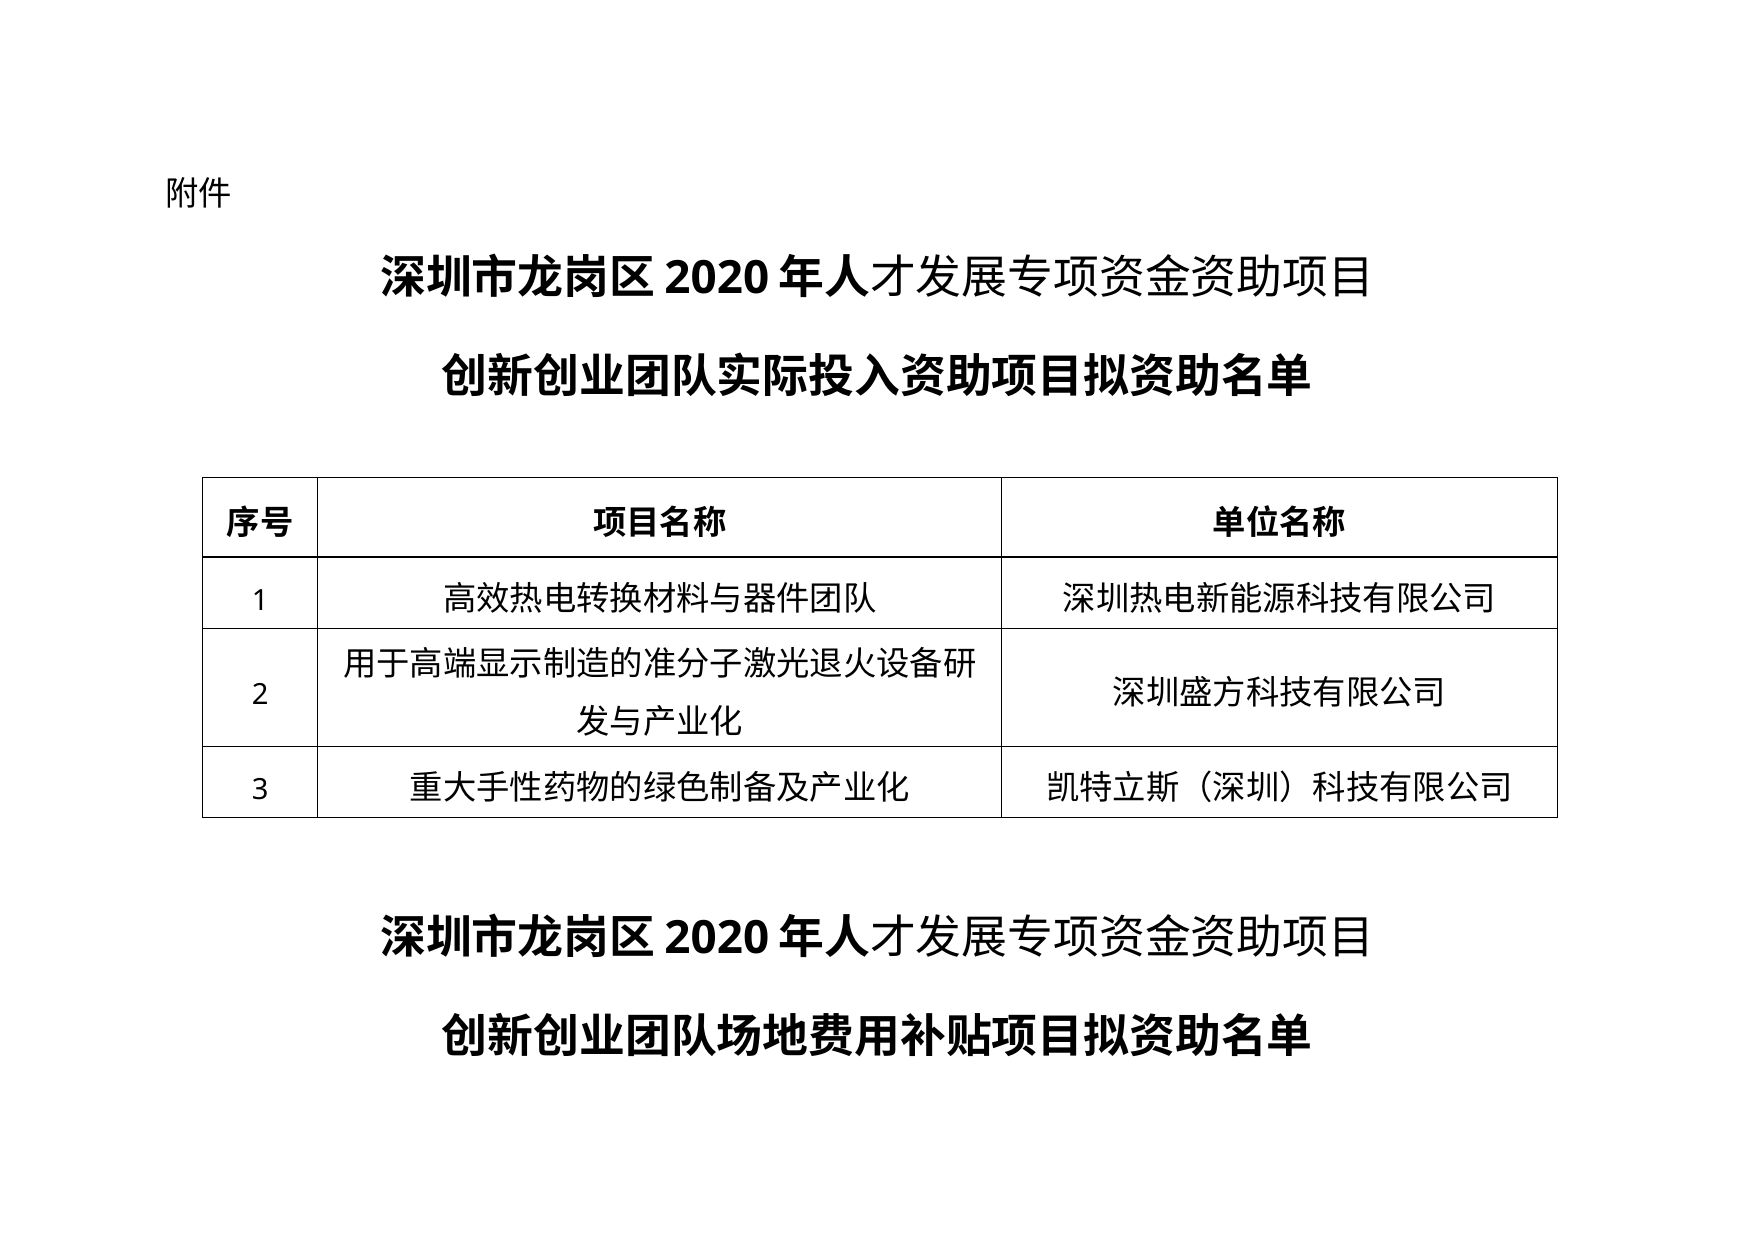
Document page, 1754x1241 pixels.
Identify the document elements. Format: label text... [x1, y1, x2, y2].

table_header 项目名称 [318, 478, 1001, 556]
table_cell 2 [203, 629, 317, 746]
text 附件 [165, 158, 1589, 224]
text 创新创业团队实际投入资助项目拟资助名单 [165, 323, 1589, 422]
table_cell 用于高端显示制造的准分子激光退火设备研发与产业化 [318, 629, 1001, 746]
table_cell 1 [203, 558, 317, 628]
table_cell 凯特立斯（深圳）科技有限公司 [1002, 747, 1557, 817]
table_cell 深圳盛方科技有限公司 [1002, 629, 1557, 746]
text 深圳市龙岗区2020年人才发展专项资金资助项目 [165, 224, 1589, 323]
table_cell 深圳热电新能源科技有限公司 [1002, 558, 1557, 628]
table_header 单位名称 [1002, 478, 1557, 556]
table_header 序号 [203, 478, 317, 556]
table_cell 3 [203, 747, 317, 817]
table_cell 高效热电转换材料与器件团队 [318, 558, 1001, 628]
text 创新创业团队场地费用补贴项目拟资助名单 [165, 983, 1589, 1082]
table_cell 重大手性药物的绿色制备及产业化 [318, 747, 1001, 817]
text 深圳市龙岗区2020年人才发展专项资金资助项目 [165, 884, 1589, 983]
